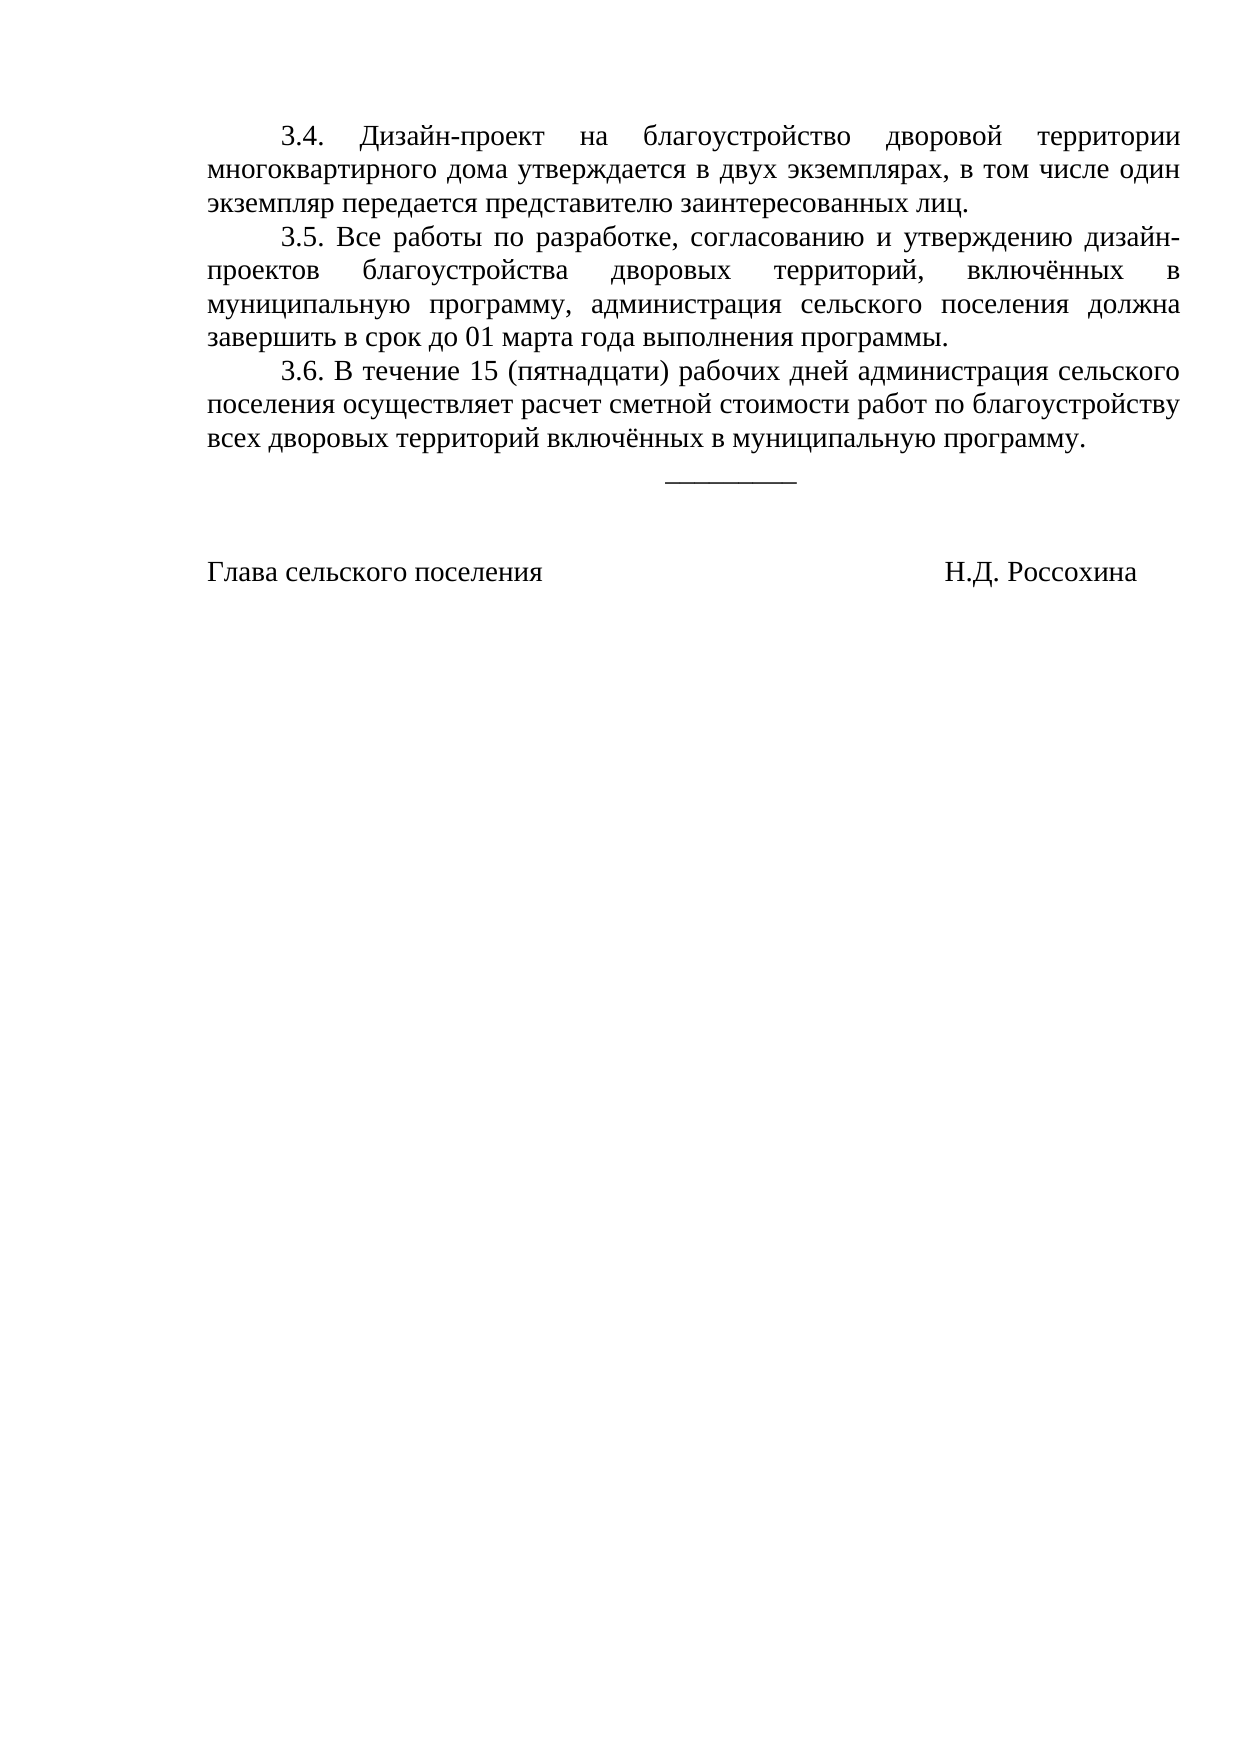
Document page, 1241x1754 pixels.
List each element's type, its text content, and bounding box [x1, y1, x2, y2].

title 3.6. В течение 15 (пятнадцати) рабочих дней администрация сельского поселения осуществляет расчет сметной стоимости работ по благоустройству всех дворовых территорий включённых в муниципальную программу. [207, 353, 1181, 453]
title 3.4. Дизайн-проект на благоустройство дворовой территории многоквартирного дома утверждается в двух экземплярах, в том числе один экземпляр передается представителю заинтересованных лиц. [207, 118, 1181, 219]
title _________ [207, 453, 1181, 487]
title 3.5. Все работы по разработке, согласованию и утверждению дизайн- проектов благоустройства дворовых территорий, включённых в муниципальную программу, администрация сельского поселения должна завершить в срок до 01 марта года выполнения программы. [207, 219, 1181, 353]
text Глава сельского поселения Н.Д. Россохина [207, 554, 1181, 588]
